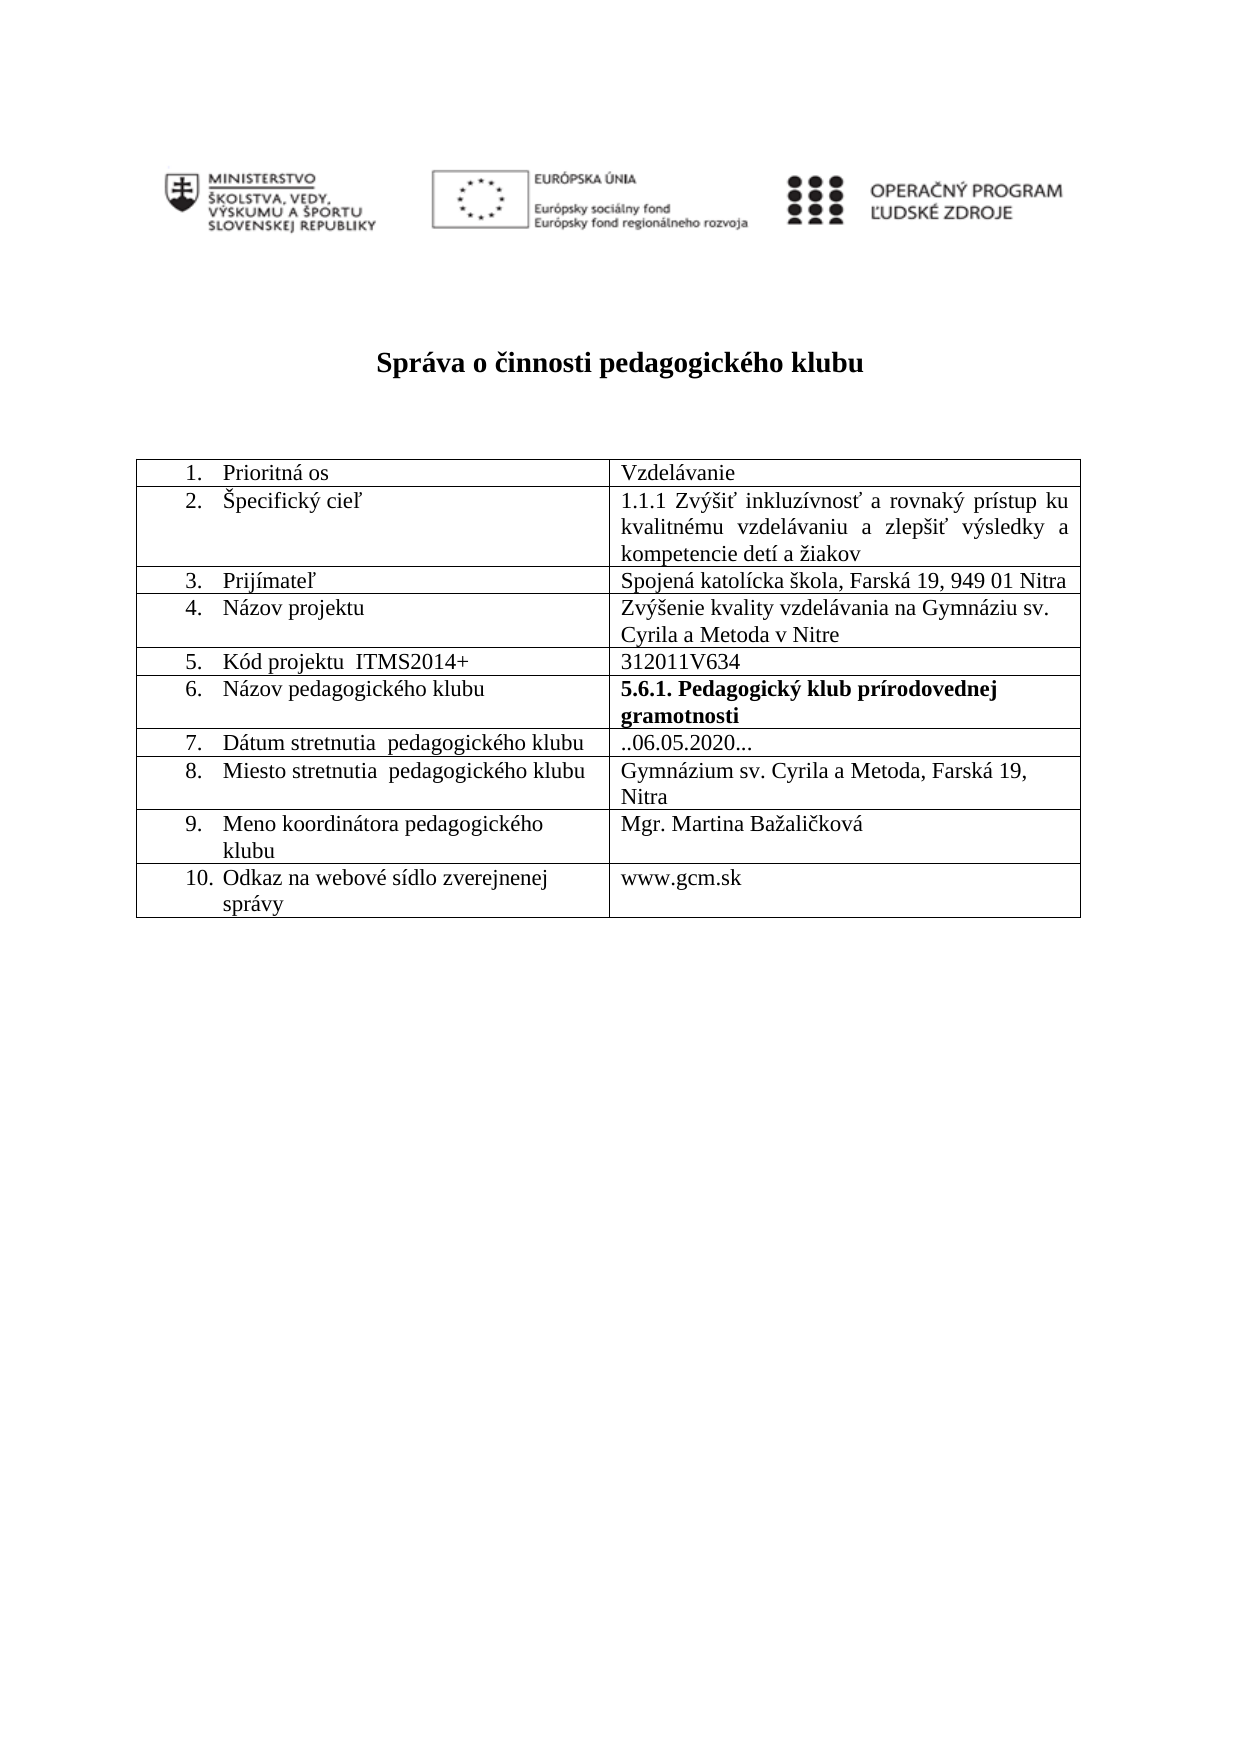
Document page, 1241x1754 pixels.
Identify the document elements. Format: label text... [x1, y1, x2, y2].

table_cell Dátum stretnutia pedagogického klubu [137, 729, 609, 756]
table_cell Mgr. Martina Bažaličková [610, 810, 1080, 863]
table_cell Kód projektu ITMS2014+ [137, 648, 609, 674]
table_cell Spojená katolícka škola, Farská 19, 949 01 Nitra [610, 567, 1080, 593]
table_cell Gymnázium sv. Cyrila a Metoda, Farská 19, Nitra [610, 757, 1080, 809]
table_cell Špecifický cieľ [137, 487, 609, 566]
table_cell Názov projektu [137, 594, 609, 647]
table_cell Názov pedagogického klubu [137, 676, 609, 728]
table_cell Odkaz na webové sídlo zverejnenej správy [137, 864, 609, 917]
table_cell Meno koordinátora pedagogického klubu [137, 810, 609, 863]
table_cell 5.6.1. Pedagogický klub prírodovednej gramotnosti [610, 676, 1080, 728]
table_cell ..06.05.2020... [610, 729, 1080, 756]
table_cell www.gcm.sk [610, 864, 1080, 917]
table_cell Prijímateľ [137, 567, 609, 593]
table_header Prioritná os [137, 460, 609, 486]
table_header Vzdelávanie [610, 460, 1080, 486]
table_cell 312011V634 [610, 648, 1080, 674]
picture [147, 147, 1092, 267]
table_cell Miesto stretnutia pedagogického klubu [137, 757, 609, 809]
text Správa o činnosti pedagogického klubu [148, 345, 1093, 379]
table_cell 1.1.1 Zvýšiť inkluzívnosť a rovnaký prístup ku kvalitnému vzdelávaniu a zlepšiť výsledky a kompetencie detí a žiakov [610, 487, 1080, 566]
table_cell Zvýšenie kvality vzdelávania na Gymnáziu sv. Cyrila a Metoda v Nitre [610, 594, 1080, 647]
